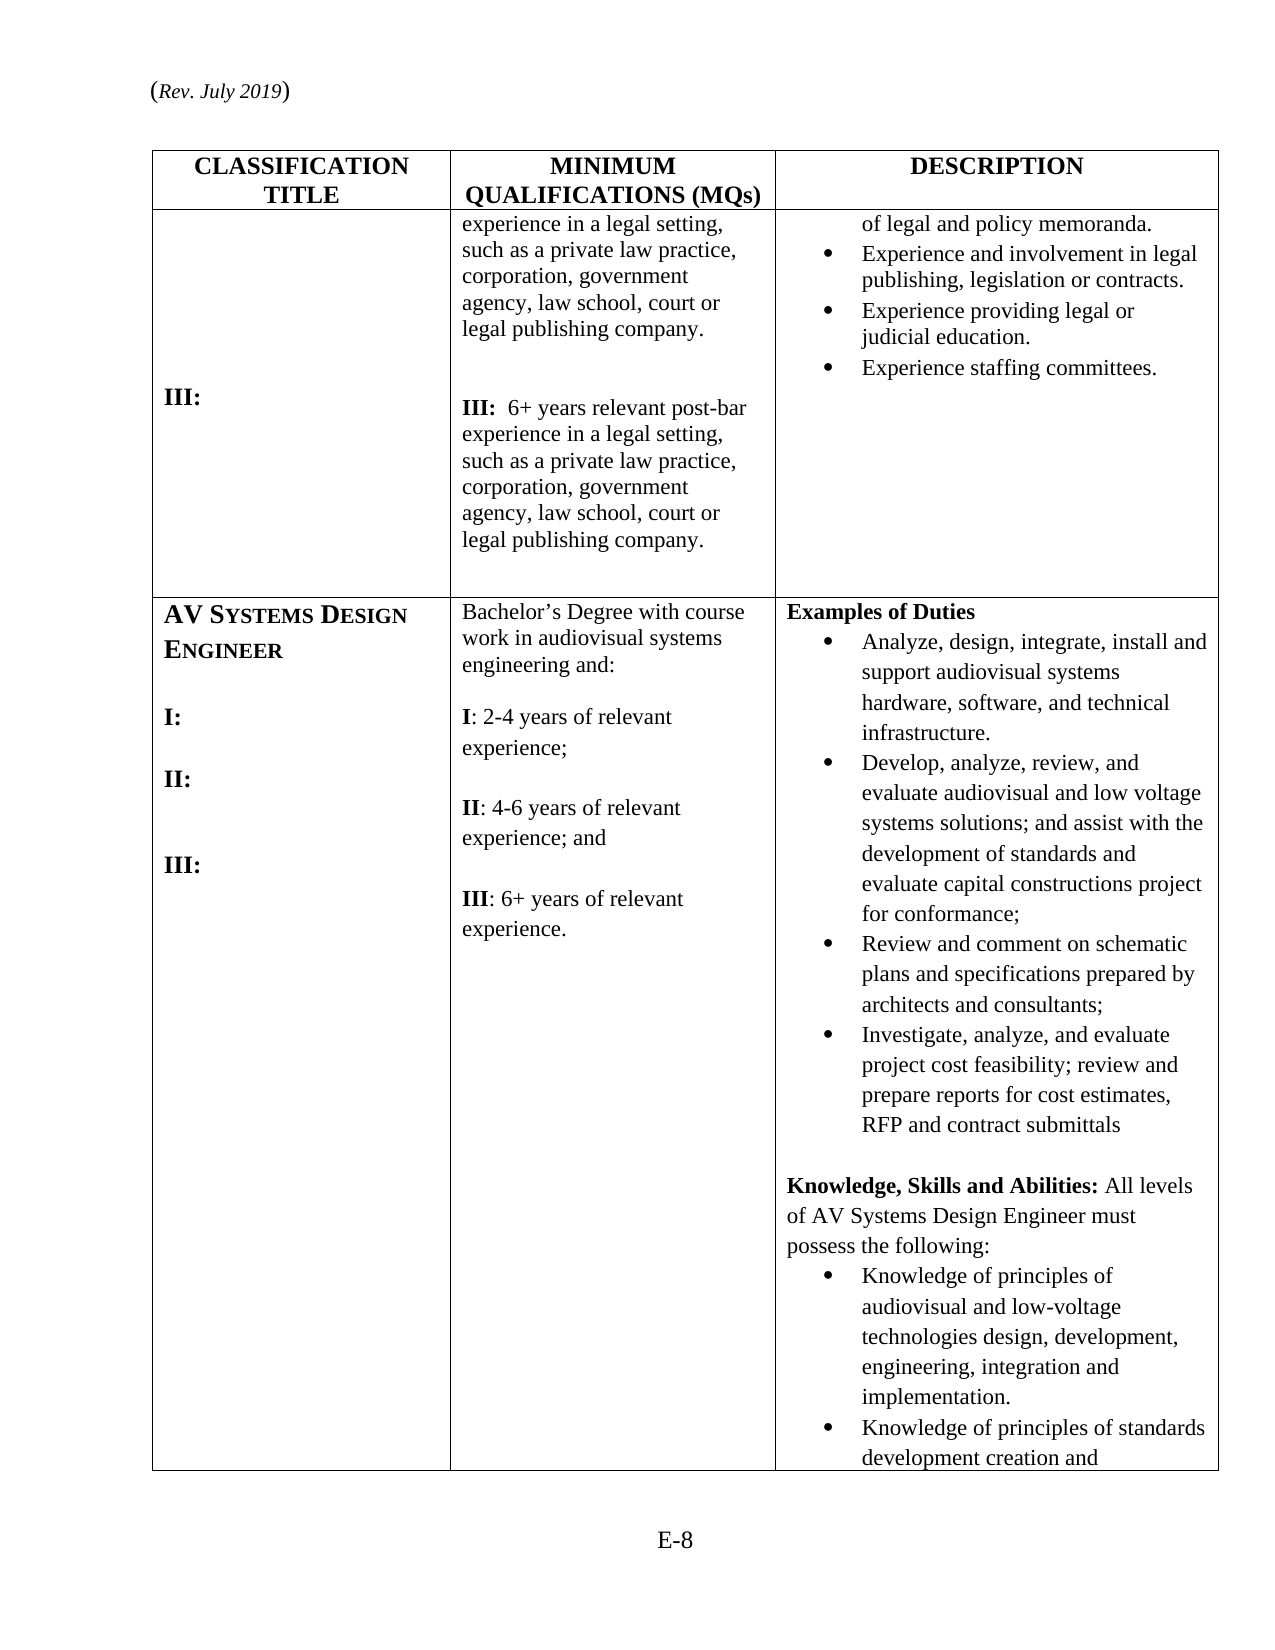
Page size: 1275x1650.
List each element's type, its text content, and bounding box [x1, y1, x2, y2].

table_header DESCRIPTION [776, 151, 1218, 208]
table_cell AV Systems Design Engineer I: II: III: [153, 598, 450, 1470]
table_header MINIMUM QUALIFICATIONS (MQs) [451, 151, 775, 208]
table_cell Attorney I: II: III: [153, 210, 450, 597]
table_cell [451, 210, 775, 597]
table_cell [451, 598, 775, 1470]
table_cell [776, 598, 1218, 1470]
table_header CLASSIFICATION TITLE [153, 151, 450, 208]
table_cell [776, 210, 1218, 597]
